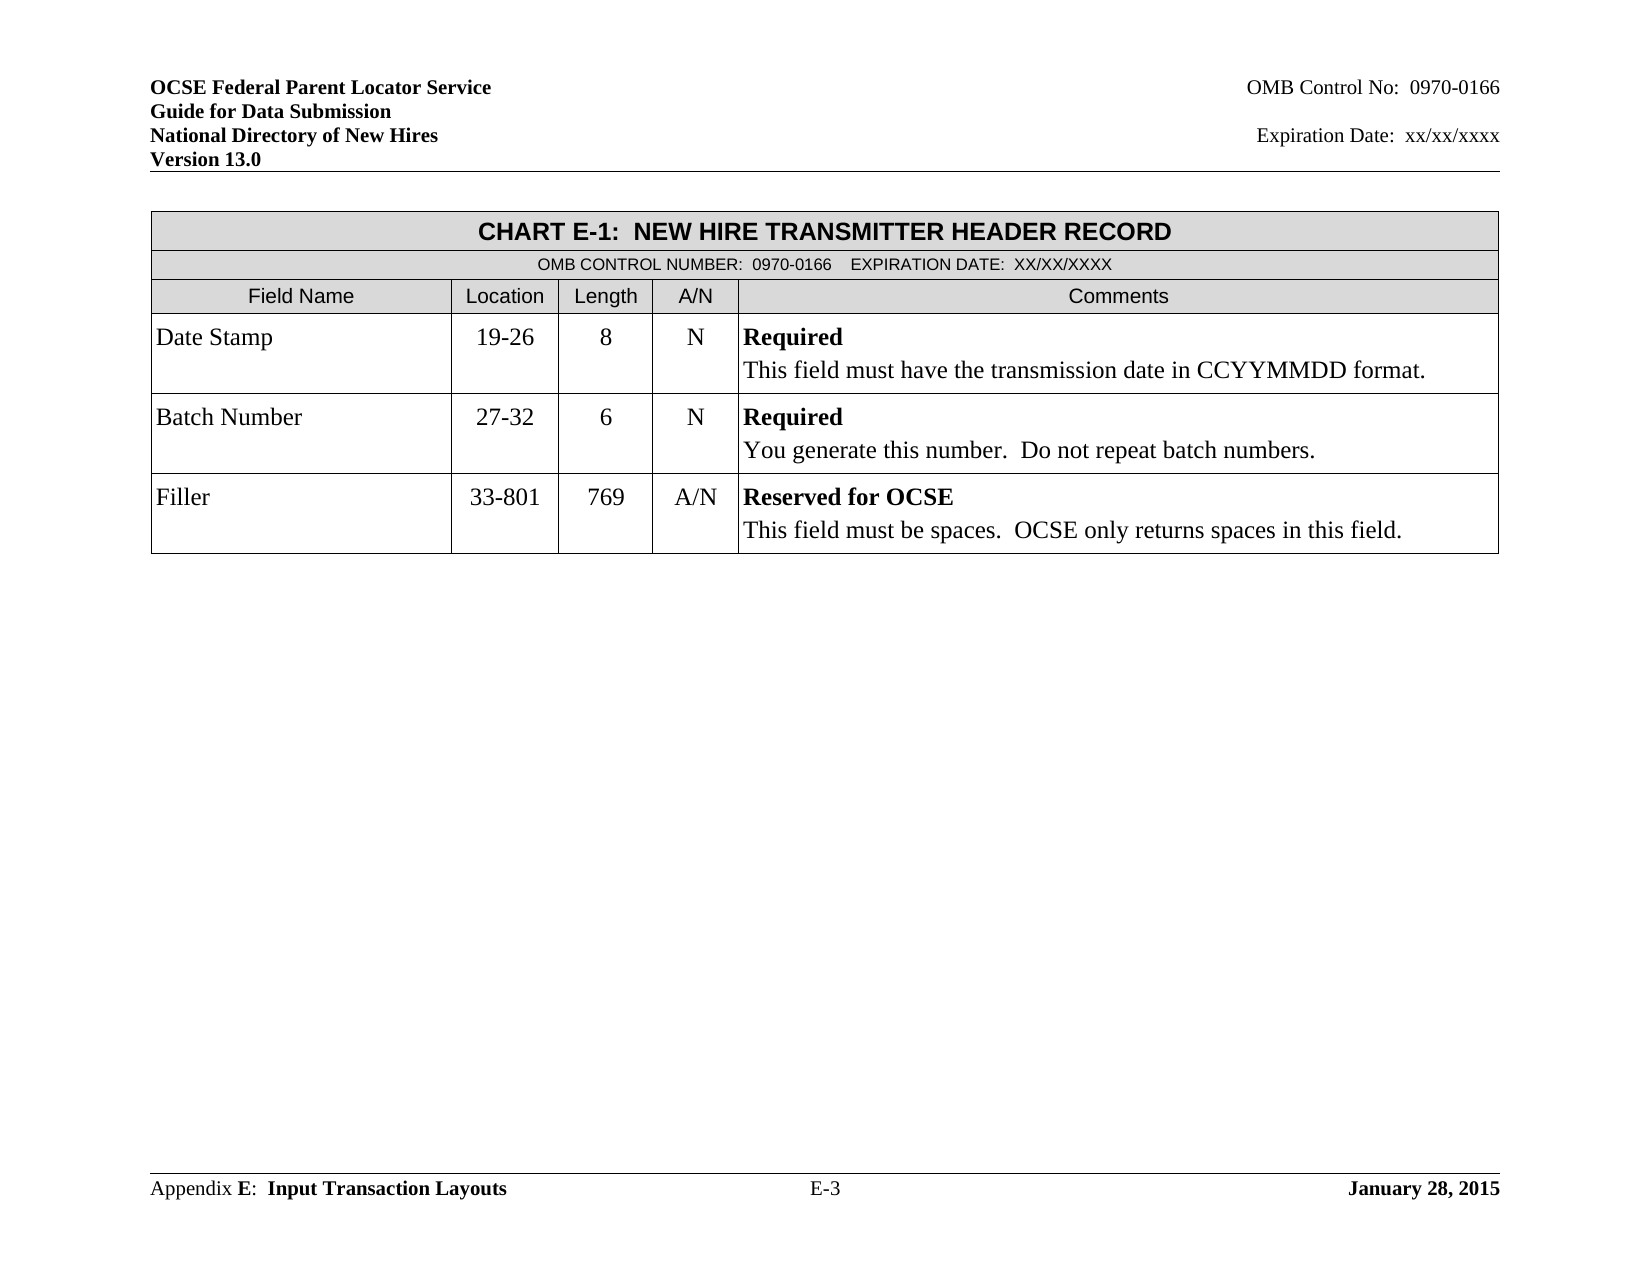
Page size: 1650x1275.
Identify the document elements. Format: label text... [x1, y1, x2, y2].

table_cell Reserved for OCSE This field must be spaces. OCSE only returns spaces in this field. [739, 474, 1498, 553]
table_cell N [653, 394, 738, 473]
table_cell Date Stamp [152, 314, 451, 393]
table_cell Length [559, 280, 652, 313]
table_cell Location [452, 280, 558, 313]
table_cell 33-801 [452, 474, 558, 553]
table_cell Batch Number [152, 394, 451, 473]
table_cell 27-32 [452, 394, 558, 473]
table_cell A/N [653, 474, 738, 553]
table_cell 6 [559, 394, 652, 473]
table_cell 769 [559, 474, 652, 553]
table_cell Comments [739, 280, 1498, 313]
table_cell 8 [559, 314, 652, 393]
table_cell OMB Control Number: 0970-0166 Expiration Date: xx/xx/xxxx [152, 251, 1498, 279]
table_header Chart E-1: New Hire Transmitter Header Record [152, 212, 1498, 250]
table_cell Field Name [152, 280, 451, 313]
table_cell Required This field must have the transmission date in CCYYMMDD format. [739, 314, 1498, 393]
table_cell Required You generate this number. Do not repeat batch numbers. [739, 394, 1498, 473]
table_cell 19-26 [452, 314, 558, 393]
table_cell N [653, 314, 738, 393]
table_cell Filler [152, 474, 451, 553]
table_cell A/N [653, 280, 738, 313]
